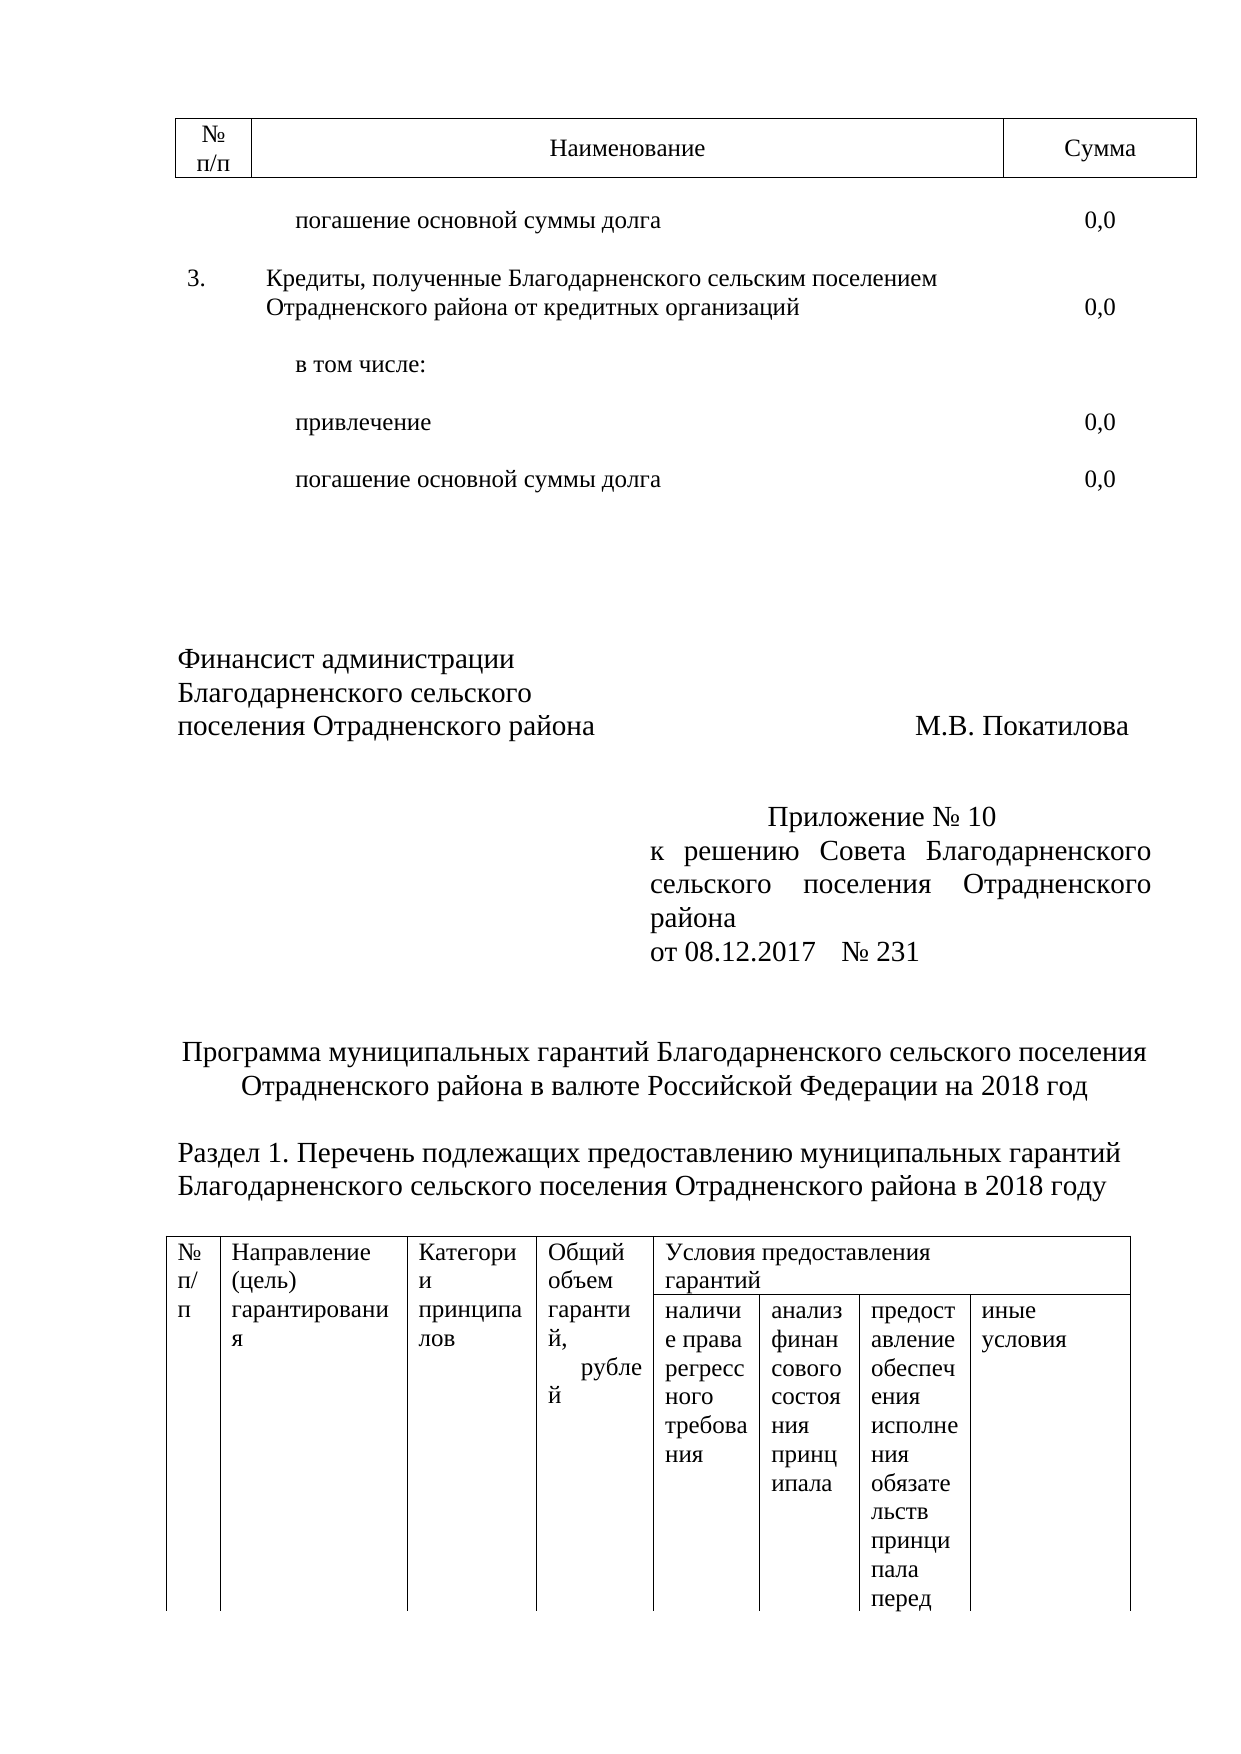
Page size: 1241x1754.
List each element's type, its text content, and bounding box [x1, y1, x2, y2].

text Благодарненского сельского [177, 675, 1152, 708]
text Финансист администрации [177, 641, 1152, 675]
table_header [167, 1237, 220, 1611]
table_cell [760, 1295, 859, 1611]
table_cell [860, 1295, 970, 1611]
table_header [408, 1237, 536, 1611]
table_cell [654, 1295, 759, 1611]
text Программа муниципальных гарантий Благодарненского сельского поселения Отрадненского района в валюте Российской Федерации на 2018 год [177, 1034, 1152, 1101]
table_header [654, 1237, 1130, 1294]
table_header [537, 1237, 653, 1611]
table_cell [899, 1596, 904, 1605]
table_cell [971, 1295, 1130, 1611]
text поселения Отрадненского района М.В. Покатилова [177, 708, 1152, 742]
text Приложение № 10 [693, 799, 1152, 833]
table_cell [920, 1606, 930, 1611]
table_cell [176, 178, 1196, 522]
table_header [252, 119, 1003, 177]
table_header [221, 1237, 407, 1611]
text Раздел 1. Перечень подлежащих предоставлению муниципальных гарантий Благодарненского сельского поселения Отрадненского района в 2018 году [177, 1135, 1152, 1202]
text к решению Совета Благодарненского сельского поселения Отрадненского района [650, 833, 1152, 934]
text от 08.12.2017 № 231 [650, 934, 1152, 967]
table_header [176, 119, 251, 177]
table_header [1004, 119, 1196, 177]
